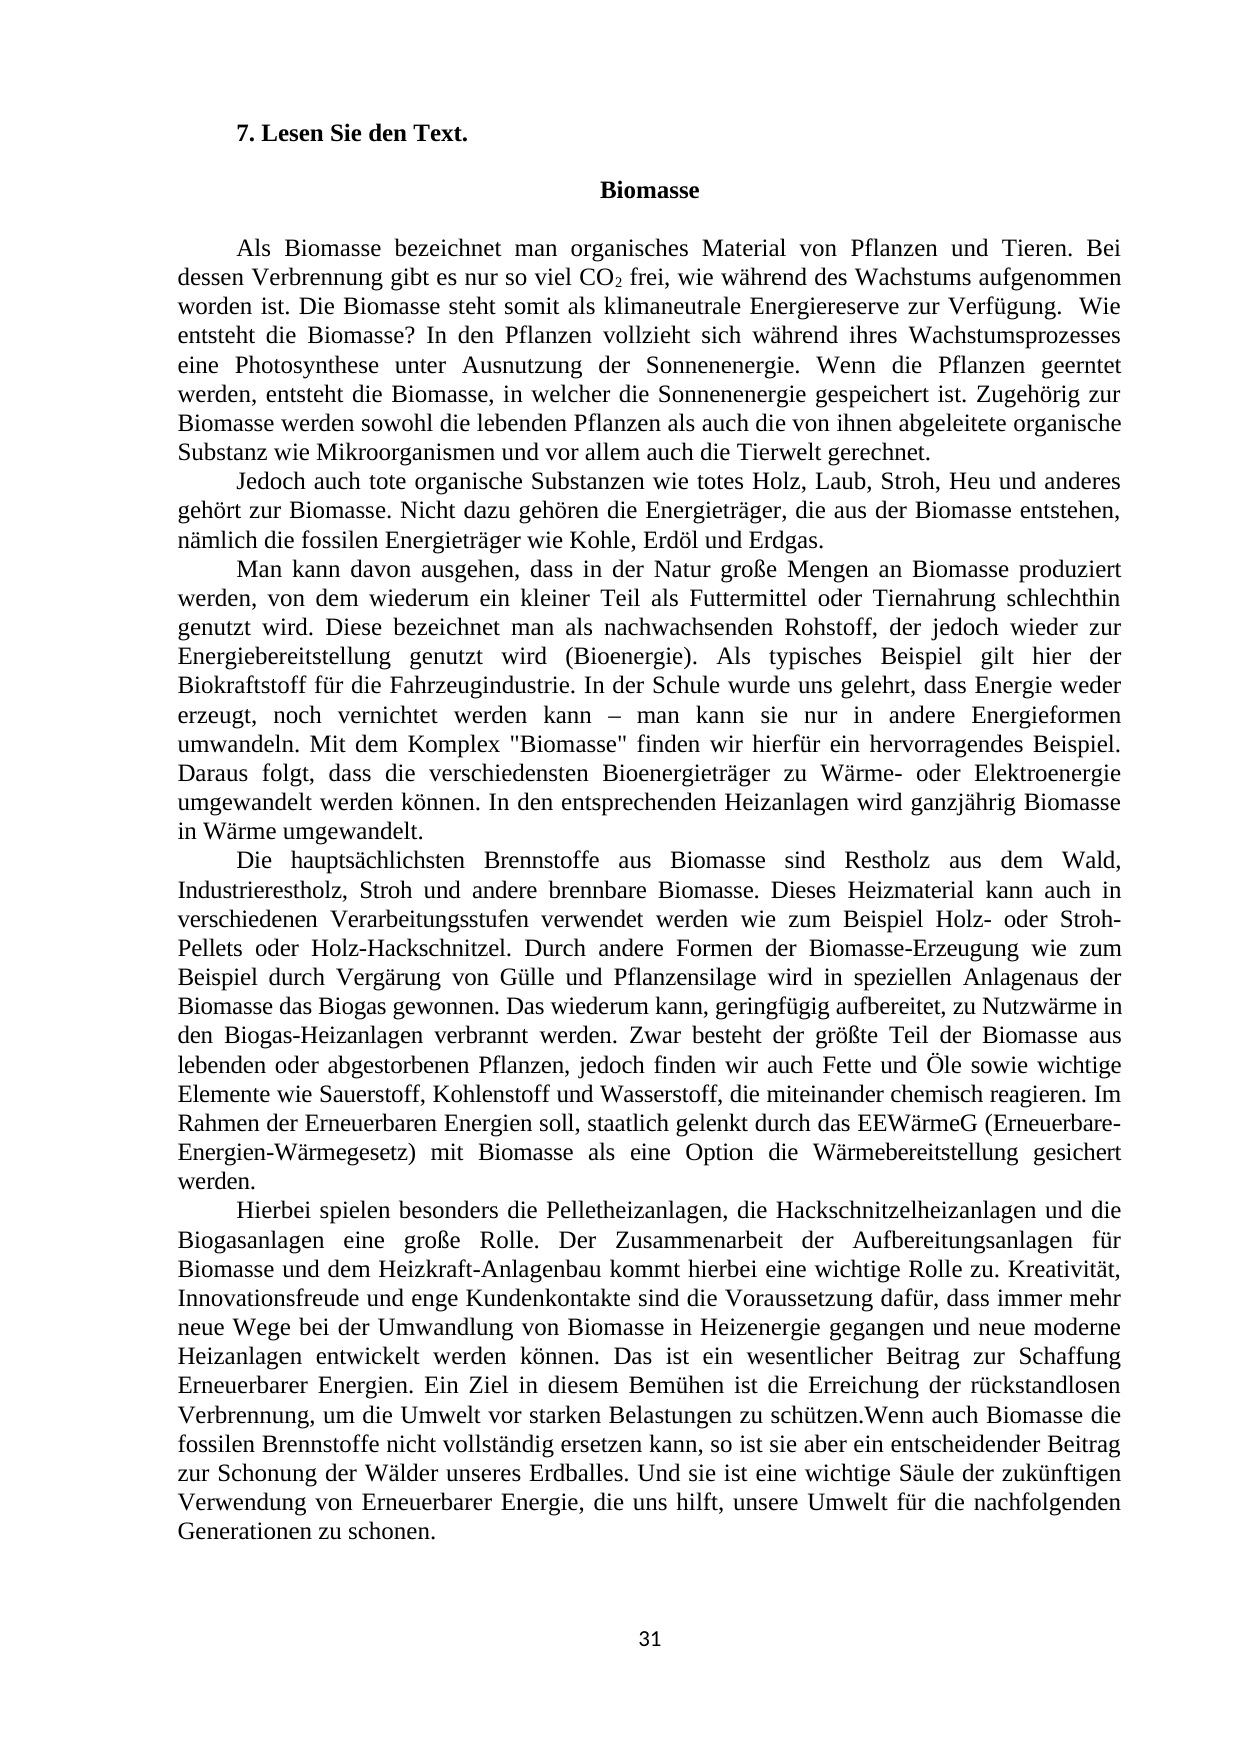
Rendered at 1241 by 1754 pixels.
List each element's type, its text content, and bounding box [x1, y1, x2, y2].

text Als Biomasse bezeichnet man organisches Material von Pflanzen und Tieren. Bei dessen Verbrennung gibt es nur so viel CO2 frei, wie während des Wachstums aufgenommen worden ist. Die Biomasse steht somit als klimaneutrale Energiereserve zur Verfügung. Wie entsteht die Biomasse? In den Pflanzen vollzieht sich während ihres Wachstumsprozesses eine Photosynthese unter Ausnutzung der Sonnenenergie. Wenn die Pflanzen geerntet werden, entsteht die Biomasse, in welcher die Sonnenenergie gespeichert ist. Zugehörig zur Biomasse werden sowohl die lebenden Pflanzen als auch die von ihnen abgeleitete organische Substanz wie Mikroorganismen und vor allem auch die Tierwelt gerechnet. [177, 233, 1122, 466]
text Biomasse [177, 176, 1122, 204]
text Jedoch auch tote organische Substanzen wie totes Holz, Laub, Stroh, Heu und anderes gehört zur Biomasse. Nicht dazu gehören die Energieträger, die aus der Biomasse entstehen, nämlich die fossilen Energieträger wie Kohle, Erdöl und Erdgas. [177, 466, 1122, 554]
text 7. Lesen Sie den Text. [177, 118, 1122, 147]
text Die hauptsächlichsten Brennstoffe aus Biomasse sind Restholz aus dem Wald, Industrierestholz, Stroh und andere brennbare Biomasse. Dieses Heizmaterial kann auch in verschiedenen Verarbeitungsstufen verwendet werden wie zum Beispiel Holz- oder Stroh-Pellets oder Holz-Hackschnitzel. Durch andere Formen der Biomasse-Erzeugung wie zum Beispiel durch Vergärung von Gülle und Pflanzensilage wird in speziellen Anlagenaus der Biomasse das Biogas gewonnen. Das wiederum kann, geringfügig aufbereitet, zu Nutzwärme in den Biogas-Heizanlagen verbrannt werden. Zwar besteht der größte Teil der Biomasse aus lebenden oder abgestorbenen Pflanzen, jedoch finden wir auch Fette und Öle sowie wichtige Elemente wie Sauerstoff, Kohlenstoff und Wasserstoff, die miteinander chemisch reagieren. Im Rahmen der Erneuerbaren Energien soll, staatlich gelenkt durch das EEWärmeG (Erneuerbare-Energien-Wärmegesetz) mit Biomasse als eine Option die Wärmebereitstellung gesichert werden. [177, 846, 1122, 1196]
text Hierbei spielen besonders die Pelletheizanlagen, die Hackschnitzelheizanlagen und die Biogasanlagen eine große Rolle. Der Zusammenarbeit der Aufbereitungsanlagen für Biomasse und dem Heizkraft-Anlagenbau kommt hierbei eine wichtige Rolle zu. Kreativität, Innovationsfreude und enge Kundenkontakte sind die Voraussetzung dafür, dass immer mehr neue Wege bei der Umwandlung von Biomasse in Heizenergie gegangen und neue moderne Heizanlagen entwickelt werden können. Das ist ein wesentlicher Beitrag zur Schaffung Erneuerbarer Energien. Ein Ziel in diesem Bemühen ist die Erreichung der rückstandlosen Verbrennung, um die Umwelt vor starken Belastungen zu schützen.Wenn auch Biomasse die fossilen Brennstoffe nicht vollständig ersetzen kann, so ist sie aber ein entscheidender Beitrag zur Schonung der Wälder unseres Erdballes. Und sie ist eine wichtige Säule der zukünftigen Verwendung von Erneuerbarer Energie, die uns hilft, unsere Umwelt für die nachfolgenden Generationen zu schonen. [177, 1196, 1122, 1546]
text Man kann davon ausgehen, dass in der Natur große Mengen an Biomasse produziert werden, von dem wiederum ein kleiner Teil als Futtermittel oder Tiernahrung schlechthin genutzt wird. Diese bezeichnet man als nachwachsenden Rohstoff, der jedoch wieder zur Energiebereitstellung genutzt wird (Bioenergie). Als typisches Beispiel gilt hier der Biokraftstoff für die Fahrzeugindustrie. In der Schule wurde uns gelehrt, dass Energie weder erzeugt, noch vernichtet werden kann – man kann sie nur in andere Energieformen umwandeln. Mit dem Komplex "Biomasse" finden wir hierfür ein hervorragendes Beispiel. Daraus folgt, dass die verschiedensten Bioenergieträger zu Wärme- oder Elektroenergie umgewandelt werden können. In den entsprechenden Heizanlagen wird ganzjährig Biomasse in Wärme umgewandelt. [177, 554, 1122, 846]
